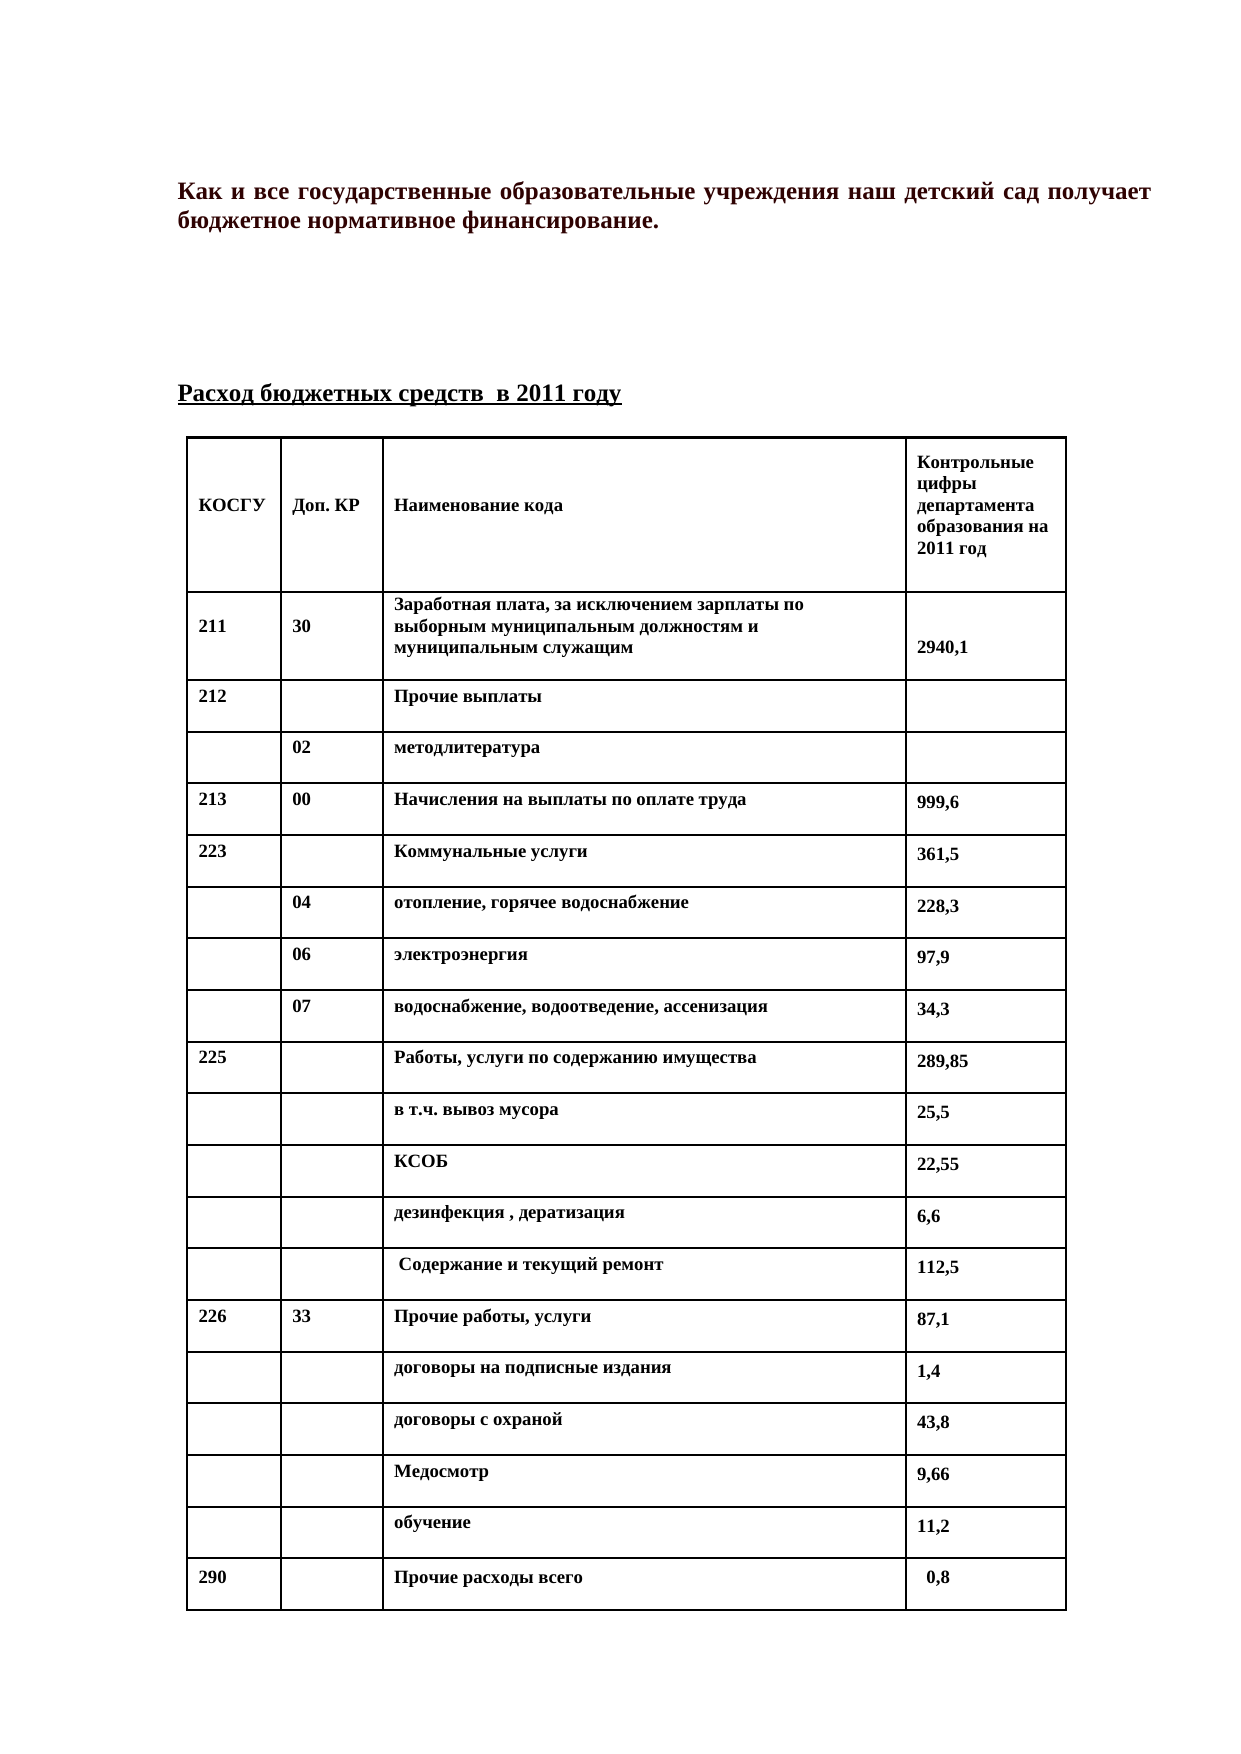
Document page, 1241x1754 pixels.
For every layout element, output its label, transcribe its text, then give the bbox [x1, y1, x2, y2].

table_cell методлитература [384, 733, 905, 782]
table_cell водоснабжение, водоотведение, ассенизация [384, 991, 905, 1041]
table_cell 87,1 [907, 1301, 1065, 1351]
table_cell договоры на подписные издания [384, 1353, 905, 1402]
table_cell [282, 836, 382, 886]
table_cell [188, 1249, 280, 1299]
table_cell [282, 681, 382, 731]
table_cell обучение [384, 1508, 905, 1557]
table_cell Прочие расходы всего [384, 1559, 905, 1609]
table_cell 228,3 [907, 888, 1065, 937]
table_cell 223 [188, 836, 280, 886]
table_cell [282, 1249, 382, 1299]
table_cell 226 [188, 1301, 280, 1351]
table_cell 112,5 [907, 1249, 1065, 1299]
table_cell [188, 1456, 280, 1506]
table_cell [188, 1094, 280, 1144]
table_cell Прочие выплаты [384, 681, 905, 731]
table_cell 290 [188, 1559, 280, 1609]
table_cell 22,55 [907, 1146, 1065, 1196]
table_cell [907, 681, 1065, 731]
table_cell 34,3 [907, 991, 1065, 1041]
table_cell [188, 1404, 280, 1454]
table_cell Прочие работы, услуги [384, 1301, 905, 1351]
table_cell КСОБ [384, 1146, 905, 1196]
table_cell 361,5 [907, 836, 1065, 886]
table_cell [907, 733, 1065, 782]
table_cell 212 [188, 681, 280, 731]
table_cell 225 [188, 1043, 280, 1092]
table_cell Работы, услуги по содержанию имущества [384, 1043, 905, 1092]
table_cell [188, 733, 280, 782]
table_cell [188, 939, 280, 989]
table_cell Медосмотр [384, 1456, 905, 1506]
table_cell 97,9 [907, 939, 1065, 989]
table_cell 213 [188, 784, 280, 834]
table_cell 07 [282, 991, 382, 1041]
table_cell [282, 1198, 382, 1247]
text Расход бюджетных средств в 2011 году [177, 378, 1152, 407]
table_cell [188, 1146, 280, 1196]
table_cell 999,6 [907, 784, 1065, 834]
table_cell Начисления на выплаты по оплате труда [384, 784, 905, 834]
table_cell [188, 1508, 280, 1557]
table_cell 6,6 [907, 1198, 1065, 1247]
table_header Наименование кода [384, 439, 905, 591]
table_cell в т.ч. вывоз мусора [384, 1094, 905, 1144]
table_cell [188, 888, 280, 937]
table_cell Содержание и текущий ремонт [384, 1249, 905, 1299]
table_cell 9,66 [907, 1456, 1065, 1506]
table_cell 00 [282, 784, 382, 834]
table_cell 06 [282, 939, 382, 989]
table_cell 0,8 [907, 1559, 1065, 1609]
table_cell [188, 1353, 280, 1402]
table_cell [282, 1043, 382, 1092]
table_cell 25,5 [907, 1094, 1065, 1144]
table_cell [282, 1456, 382, 1506]
table_cell [188, 991, 280, 1041]
table_cell 1,4 [907, 1353, 1065, 1402]
table_header КОСГУ [188, 439, 280, 591]
table_cell 2940,1 [907, 593, 1065, 679]
table_cell 04 [282, 888, 382, 937]
table_header Доп. КР [282, 439, 382, 591]
table_cell отопление, горячее водоснабжение [384, 888, 905, 937]
table_cell [282, 1404, 382, 1454]
table_cell [282, 1508, 382, 1557]
table_cell 33 [282, 1301, 382, 1351]
table_cell 02 [282, 733, 382, 782]
table_cell Коммунальные услуги [384, 836, 905, 886]
table_cell дезинфекция , дератизация [384, 1198, 905, 1247]
table_cell электроэнергия [384, 939, 905, 989]
table_cell 30 [282, 593, 382, 679]
table_cell [188, 1198, 280, 1247]
table_cell 211 [188, 593, 280, 679]
text Как и все государственные образовательные учреждения наш детский сад получает бюджетное нормативное финансирование. [177, 176, 1152, 233]
table_header Контрольные цифры департамента образования на 2011 год [907, 439, 1065, 591]
table_cell 11,2 [907, 1508, 1065, 1557]
table_cell 289,85 [907, 1043, 1065, 1092]
table_cell 43,8 [907, 1404, 1065, 1454]
table_cell Заработная плата, за исключением зарплаты по выборным муниципальным должностям и муниципальным служащим [384, 593, 905, 679]
table_cell [282, 1146, 382, 1196]
table_cell [282, 1559, 382, 1609]
table_cell [282, 1094, 382, 1144]
table_cell договоры с охраной [384, 1404, 905, 1454]
table_cell [282, 1353, 382, 1402]
